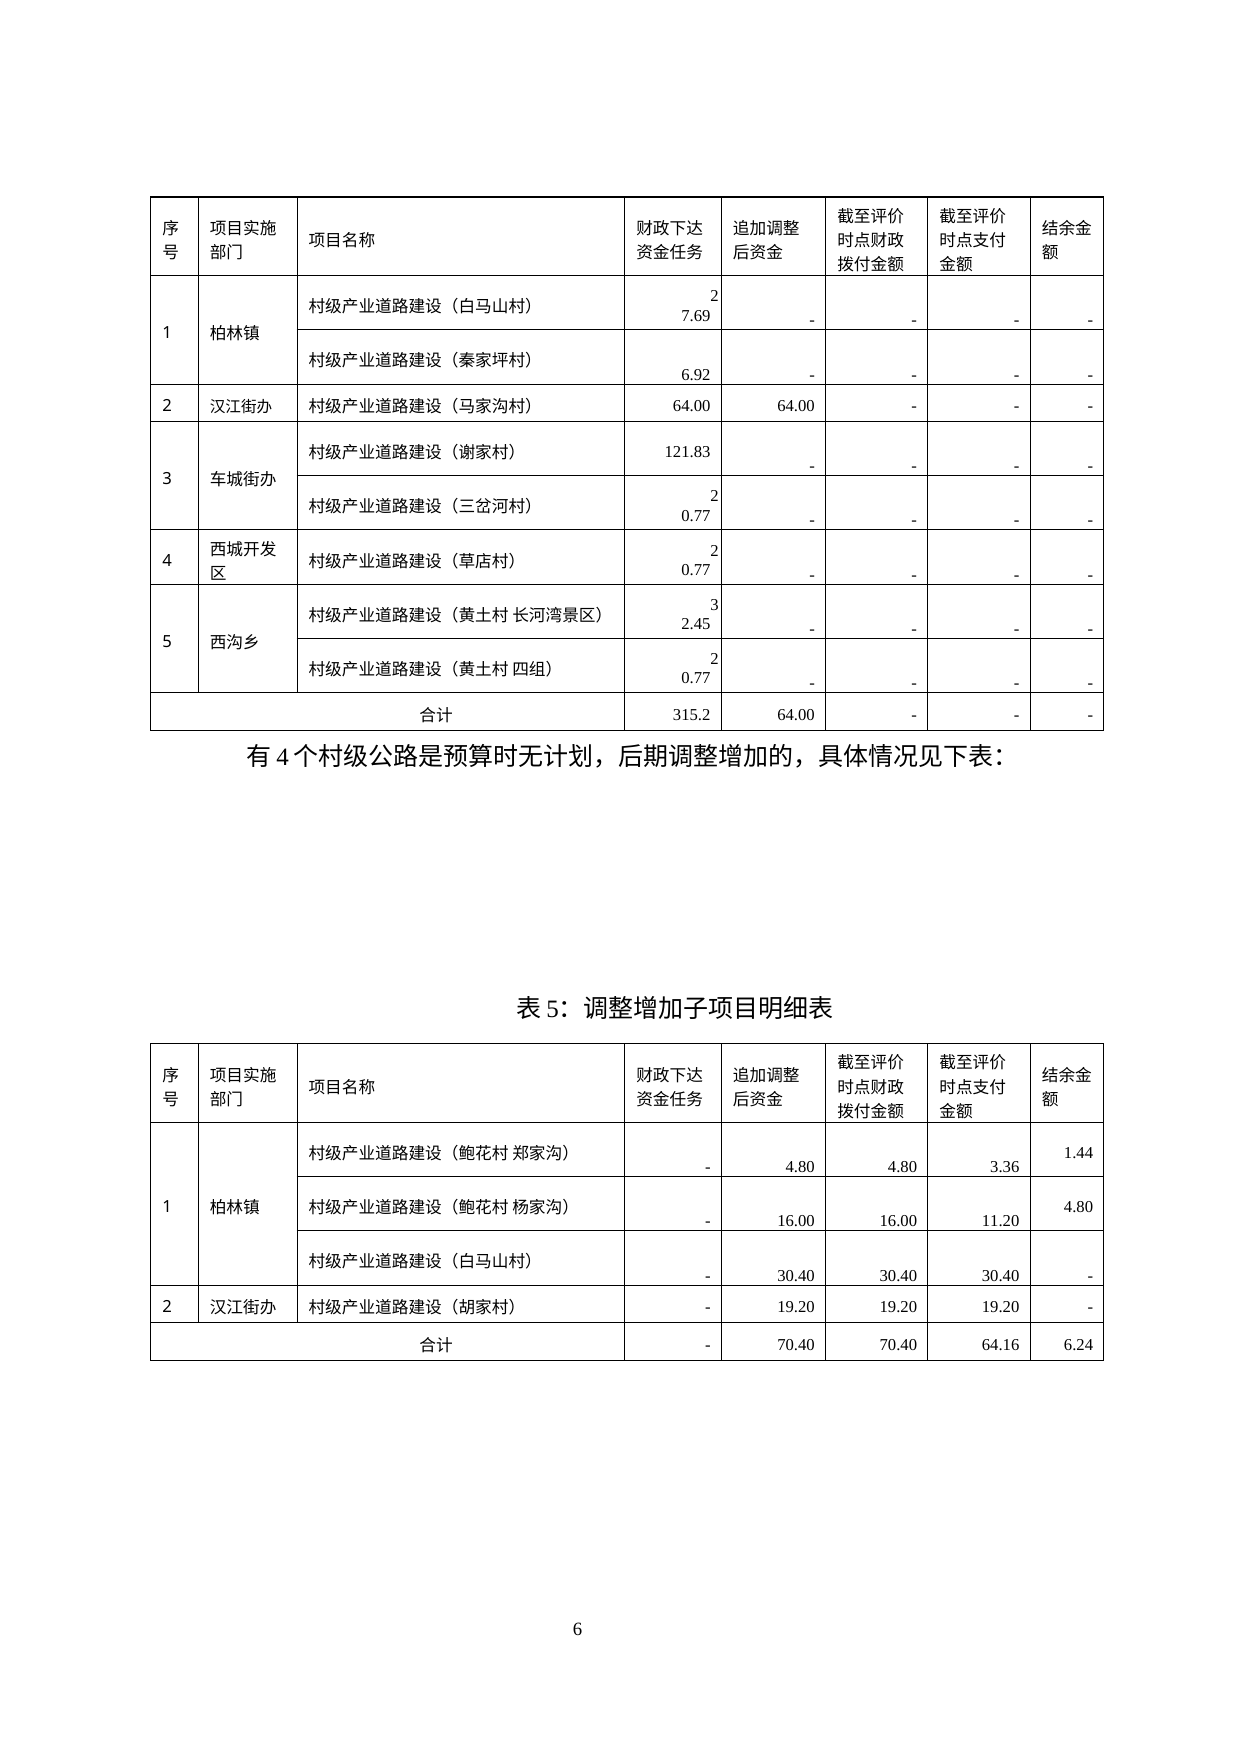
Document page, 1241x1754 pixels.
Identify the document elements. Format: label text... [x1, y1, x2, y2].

table_header 项目实施部门 [199, 198, 297, 275]
table_cell 11.20 [928, 1177, 1030, 1230]
table_cell 16.00 [826, 1177, 927, 1230]
table_cell - [826, 276, 927, 329]
table_cell - [1031, 693, 1103, 730]
table_cell 19.20 [928, 1286, 1030, 1322]
text 有4个村级公路是预算时无计划，后期调整增加的，具体情况见下表： [150, 736, 1103, 772]
table_cell 村级产业道路建设（秦家坪村） [298, 330, 624, 383]
table_header 追加调整后资金 [722, 198, 825, 275]
table_cell - [625, 1231, 721, 1284]
table_cell 32.45 [625, 585, 721, 638]
table_header 追加调整后资金 [722, 1044, 825, 1122]
table_cell - [1031, 476, 1103, 529]
table_cell - [928, 693, 1030, 730]
table_cell - [1031, 585, 1103, 638]
table_cell 村级产业道路建设（白马山村） [298, 276, 624, 329]
table_cell 20.77 [625, 530, 721, 584]
table_header 结余金额 [1031, 198, 1103, 275]
table_cell 汉江街办 [199, 1286, 297, 1322]
table_cell - [1031, 1286, 1103, 1322]
table_header 项目实施部门 [199, 1044, 297, 1122]
table_cell 1 [151, 1123, 198, 1284]
table_cell 3 [151, 422, 198, 529]
table_cell 3.36 [928, 1123, 1030, 1176]
table_cell 村级产业道路建设（三岔河村） [298, 476, 624, 529]
table_cell - [722, 530, 825, 584]
table_cell - [625, 1177, 721, 1230]
table_cell 20.77 [625, 476, 721, 529]
table_cell 64.00 [722, 693, 825, 730]
table_cell - [928, 385, 1030, 421]
table_cell - [826, 585, 927, 638]
table_cell - [826, 476, 927, 529]
table_cell 6.24 [1031, 1323, 1103, 1359]
table_cell 车城街办 [199, 422, 297, 529]
table_cell 20.77 [625, 639, 721, 692]
table_cell - [722, 330, 825, 383]
table_cell 村级产业道路建设（鲍花村 杨家沟） [298, 1177, 624, 1230]
table_cell 2 [151, 1286, 198, 1322]
table_cell 64.00 [722, 385, 825, 421]
table_cell 村级产业道路建设（谢家村） [298, 422, 624, 475]
table_cell 1.44 [1031, 1123, 1103, 1176]
table_cell - [625, 1123, 721, 1176]
table_cell - [722, 422, 825, 475]
table_cell 村级产业道路建设（鲍花村 郑家沟） [298, 1123, 624, 1176]
table_cell 合计 [151, 693, 624, 730]
table_cell - [625, 1286, 721, 1322]
table_cell 19.20 [722, 1286, 825, 1322]
table_cell - [826, 639, 927, 692]
table_cell - [1031, 639, 1103, 692]
table_header 序号 [151, 1044, 198, 1122]
table_cell 30.40 [722, 1231, 825, 1284]
table_cell 19.20 [826, 1286, 927, 1322]
table_cell - [1031, 530, 1103, 584]
table_cell 4 [151, 530, 198, 584]
table_cell - [928, 530, 1030, 584]
table_cell 村级产业道路建设（草店村） [298, 530, 624, 584]
table_header 截至评价时点支付金额 [928, 198, 1030, 275]
table_cell 村级产业道路建设（胡家村） [298, 1286, 624, 1322]
table_header 项目名称 [298, 198, 624, 275]
table_header 截至评价时点支付金额 [928, 1044, 1030, 1122]
table_cell - [1031, 330, 1103, 383]
table_cell 27.69 [625, 276, 721, 329]
table_cell 4.80 [1031, 1177, 1103, 1230]
table_cell - [826, 422, 927, 475]
table_header 项目名称 [298, 1044, 624, 1122]
table_header 财政下达资金任务 [625, 1044, 721, 1122]
table_cell - [722, 276, 825, 329]
table_header 序号 [151, 198, 198, 275]
table_cell 1 [151, 276, 198, 383]
table_cell - [826, 693, 927, 730]
table_cell - [928, 422, 1030, 475]
table_cell - [826, 330, 927, 383]
table_cell 5 [151, 585, 198, 692]
table_cell 柏林镇 [199, 276, 297, 383]
table_cell 16.00 [722, 1177, 825, 1230]
table_cell 315.2 [625, 693, 721, 730]
table_cell - [722, 585, 825, 638]
table_cell 村级产业道路建设（白马山村） [298, 1231, 624, 1284]
table_cell 村级产业道路建设（黄土村 长河湾景区） [298, 585, 624, 638]
table_header 财政下达资金任务 [625, 198, 721, 275]
table_cell 村级产业道路建设（马家沟村） [298, 385, 624, 421]
text 表5：调整增加子项目明细表 [150, 989, 1103, 1025]
table_cell - [1031, 385, 1103, 421]
table_cell 村级产业道路建设（黄土村 四组） [298, 639, 624, 692]
table_cell - [928, 585, 1030, 638]
table_cell 70.40 [826, 1323, 927, 1359]
table_cell - [928, 476, 1030, 529]
table_cell 西城开发区 [199, 530, 297, 584]
table_cell 合计 [151, 1323, 624, 1359]
table_header 截至评价时点财政拨付金额 [826, 198, 927, 275]
table_header 截至评价时点财政拨付金额 [826, 1044, 927, 1122]
table_cell - [928, 330, 1030, 383]
table_cell 30.40 [826, 1231, 927, 1284]
table_cell 柏林镇 [199, 1123, 297, 1284]
table_cell 70.40 [722, 1323, 825, 1359]
table_cell 30.40 [928, 1231, 1030, 1284]
table_cell - [722, 639, 825, 692]
table_cell - [826, 530, 927, 584]
table_cell 2 [151, 385, 198, 421]
table_cell 121.83 [625, 422, 721, 475]
table_header 结余金额 [1031, 1044, 1103, 1122]
table_cell - [928, 639, 1030, 692]
table_cell - [625, 1323, 721, 1359]
table_cell 4.80 [722, 1123, 825, 1176]
table_cell 汉江街办 [199, 385, 297, 421]
table_cell 4.80 [826, 1123, 927, 1176]
table_cell 64.16 [928, 1323, 1030, 1359]
table_cell - [1031, 1231, 1103, 1284]
table_cell - [1031, 422, 1103, 475]
table_cell 西沟乡 [199, 585, 297, 692]
table_cell 64.00 [625, 385, 721, 421]
table_cell - [1031, 276, 1103, 329]
table_cell - [826, 385, 927, 421]
table_cell 6.92 [625, 330, 721, 383]
table_cell - [928, 276, 1030, 329]
table_cell - [722, 476, 825, 529]
